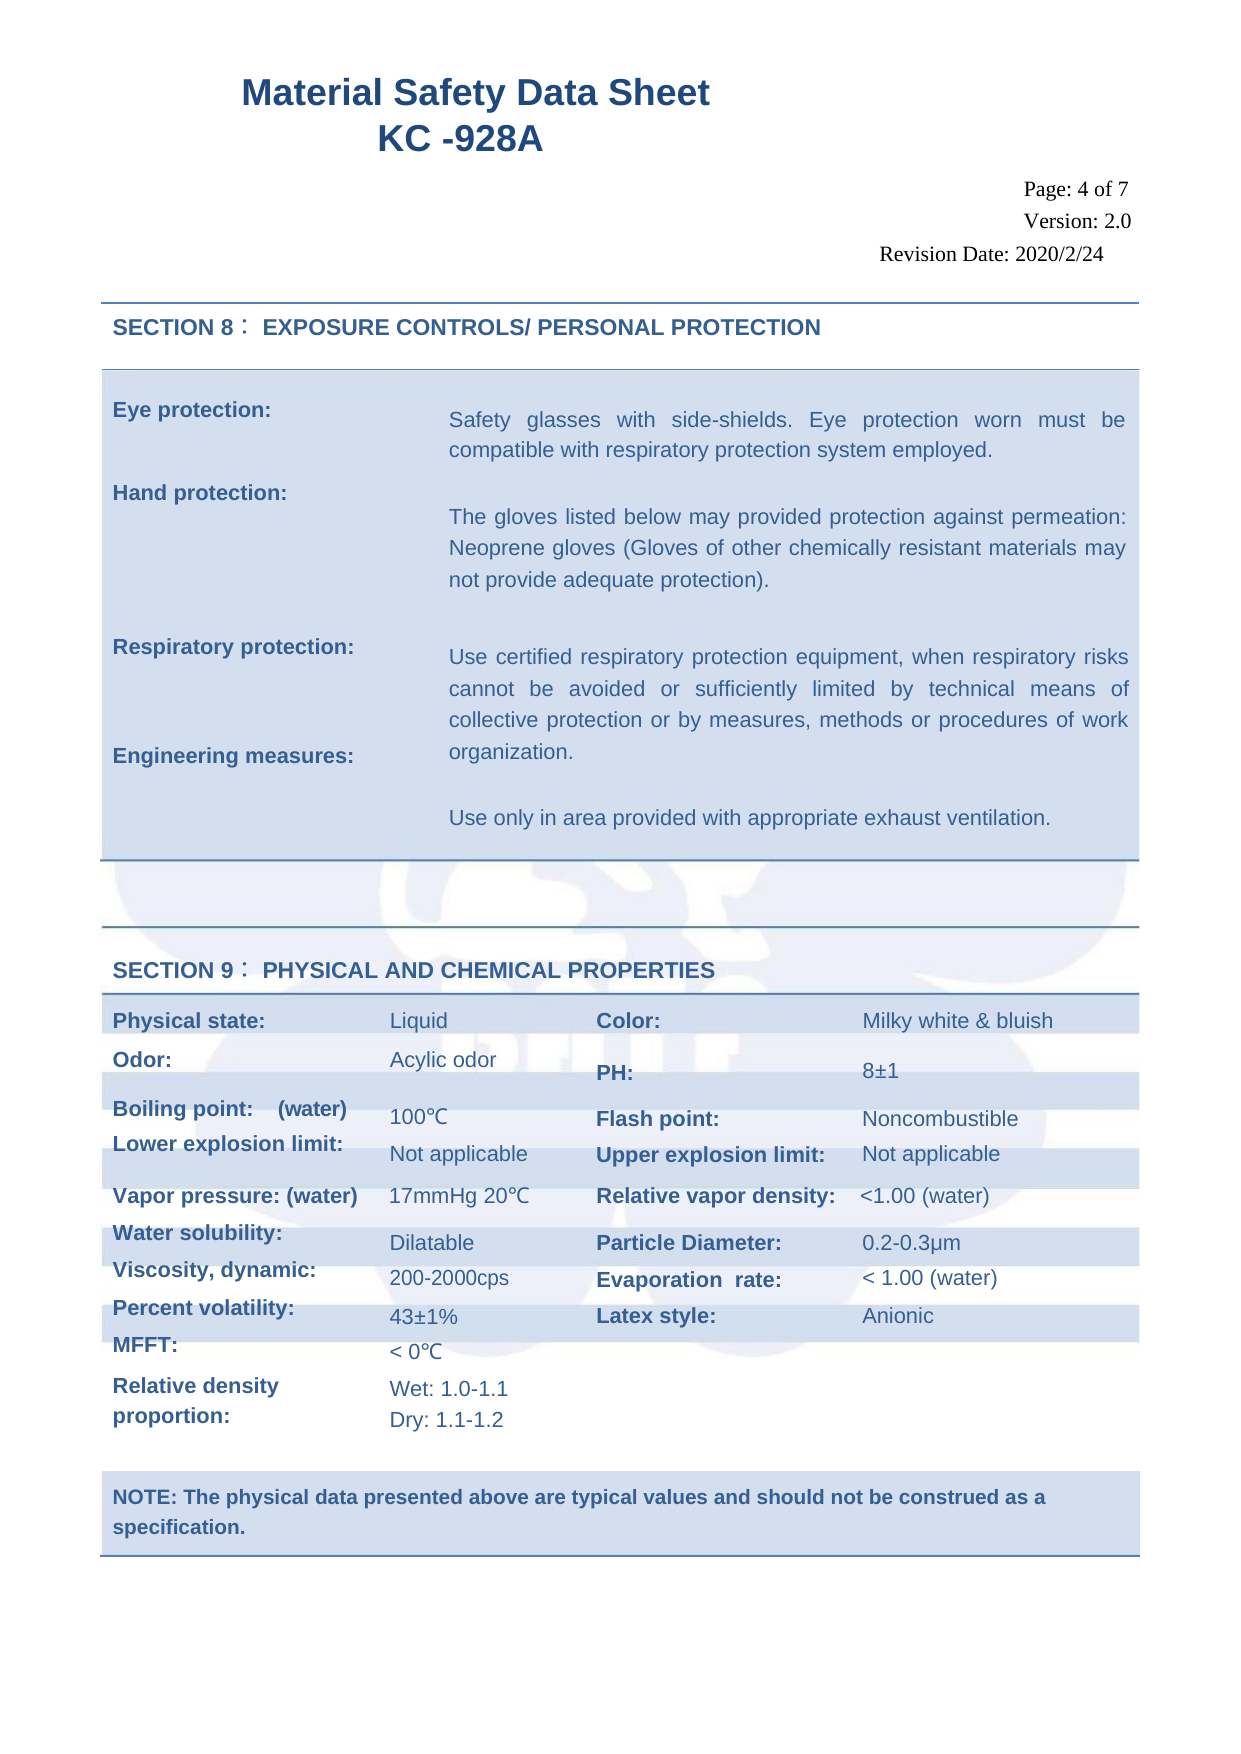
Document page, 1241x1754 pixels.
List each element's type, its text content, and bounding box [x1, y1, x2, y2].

text Dilatable 200-2000cps [389, 1229, 516, 1290]
text Physical state: Liquid Color: Milky white & bluish [112, 1008, 1151, 1033]
text Upper explosion limit: [596, 1142, 829, 1167]
subtitle Water solubility: Viscosity, dynamic: Percent volatility: MFFT: [112, 1220, 319, 1357]
text PH: [596, 1060, 637, 1085]
text The gloves listed below may provided protection against permeation: Neoprene gloves (Gloves of other chemically resistant materials may not provide adequate protection). [449, 504, 1127, 592]
subtitle Particle Diameter: Evaporation rate: Latex style: [596, 1230, 782, 1329]
text < 1.00 (water) Anionic [862, 1265, 1000, 1329]
text Not applicable [389, 1141, 532, 1166]
subtitle SECTION 8： EXPOSURE CONTROLS/ PERSONAL PROTECTION [112, 311, 1151, 342]
text < 0℃ [389, 1336, 520, 1366]
subtitle Eye protection: [112, 397, 291, 422]
subtitle Flash point: [596, 1106, 829, 1131]
text Safety glasses with side-shields. Eye protection worn must be compatible with respiratory protection system employed. [449, 406, 1126, 462]
text Noncombustible Not applicable [862, 1106, 1021, 1166]
text 8±1 [862, 1055, 1151, 1085]
picture [100, 1471, 1140, 1557]
text Use certified respiratory protection equipment, when respiratory risks cannot be avoided or sufficiently limited by technical means of collective protection or by measures, methods or procedures of work organization. [448, 644, 1130, 764]
text Odor: Acylic odor [112, 1047, 500, 1072]
subtitle Respiratory protection: [112, 634, 358, 659]
text Relative density proportion: [112, 1372, 281, 1428]
text Hand protection: [112, 480, 291, 505]
text Dry: 1.1-1.2 [389, 1407, 520, 1432]
text Version: 2.0 Revision Date: 2020/2/24 [879, 208, 1133, 266]
subtitle Boiling point: (water) Lower explosion limit: [112, 1096, 349, 1156]
picture [100, 369, 1140, 1358]
text 0.2-0.3μm [862, 1229, 1151, 1255]
text Use only in area provided with appropriate exhaust ventilation. [448, 805, 1151, 830]
text Page: 4 of 7 [1023, 176, 1151, 202]
text 43±1% [389, 1301, 520, 1331]
text 100℃ [389, 1101, 532, 1131]
subtitle SECTION 9： PHYSICAL AND CHEMICAL PROPERTIES [112, 954, 1151, 985]
text Vapor pressure: (water) 17mmHg 20℃ Relative vapor density: <1.00 (water) [112, 1180, 1151, 1210]
text Wet: 1.0-1.1 [389, 1376, 520, 1401]
text Engineering measures: [112, 743, 358, 768]
